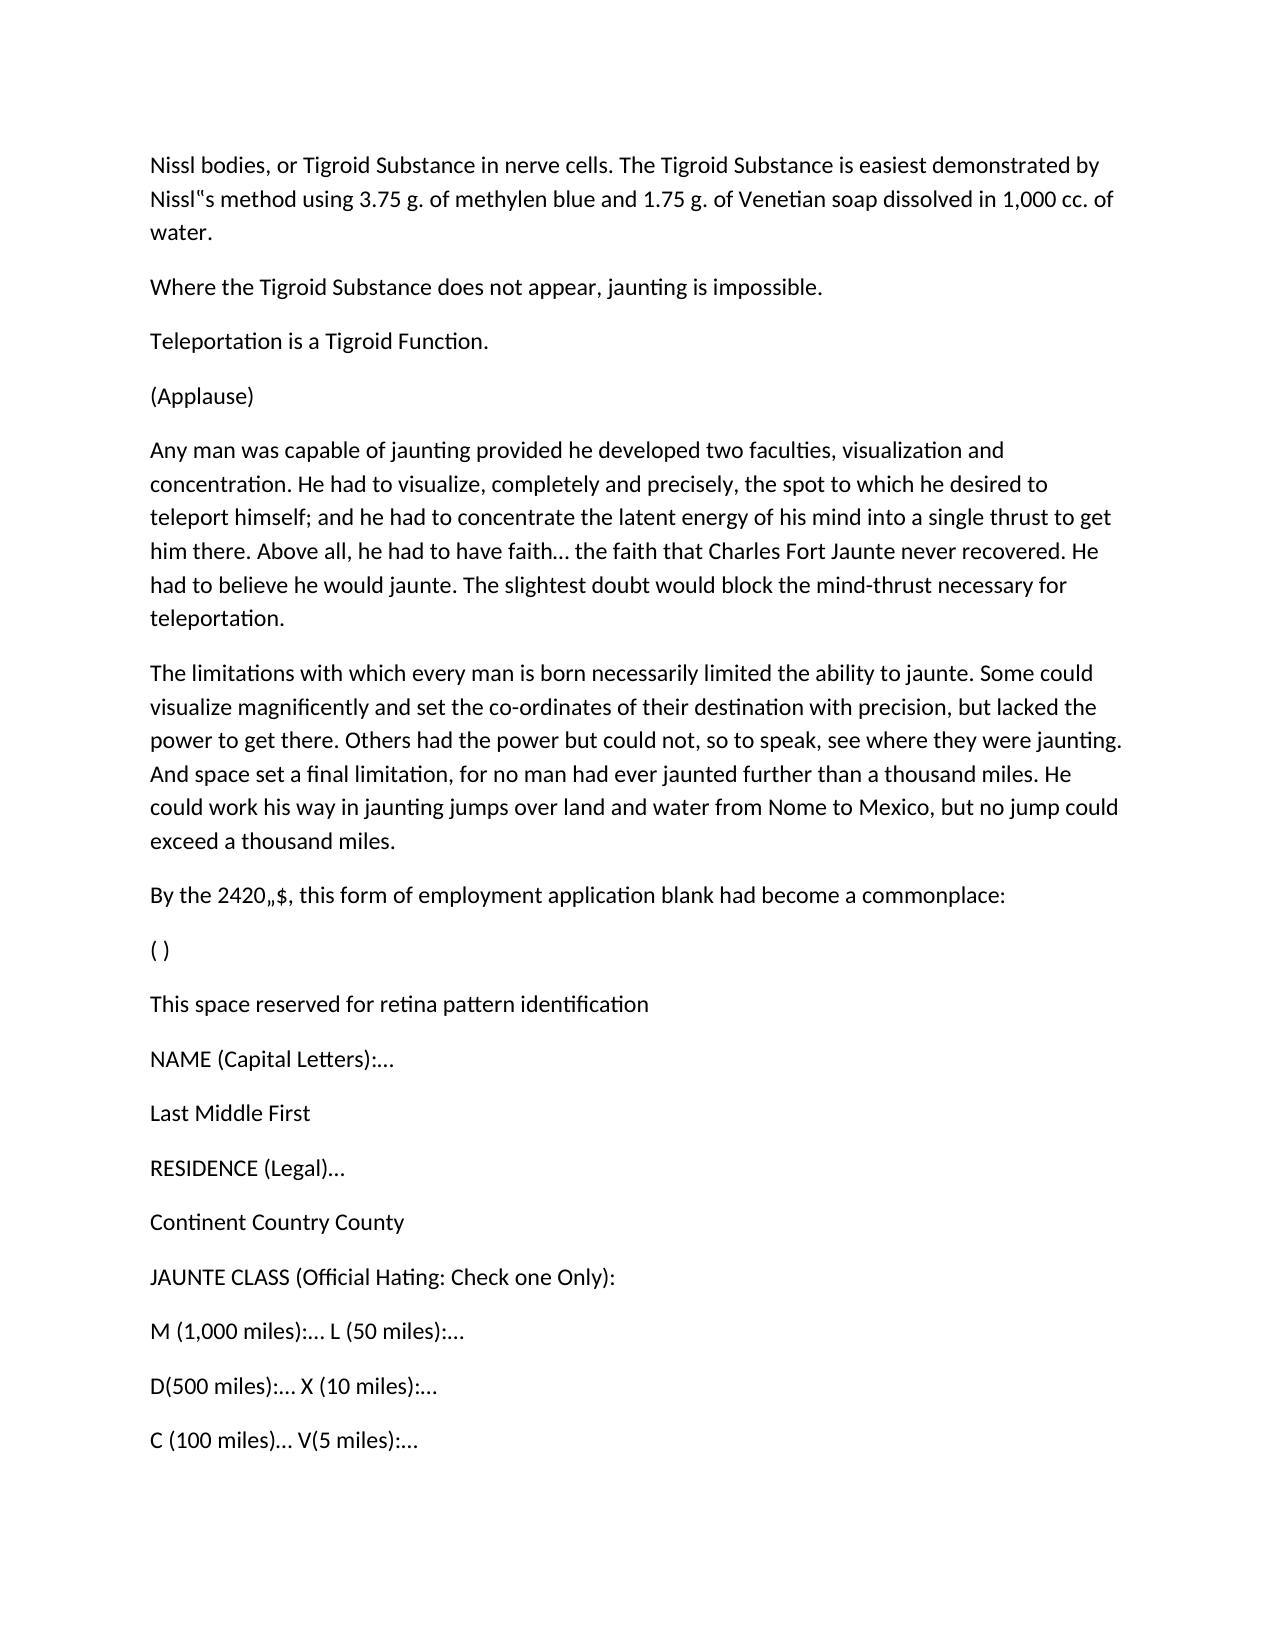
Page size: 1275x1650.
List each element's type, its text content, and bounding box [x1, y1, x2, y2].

text RESIDENCE (Legal)… [150, 1153, 1125, 1182]
text Last Middle First [150, 1098, 1125, 1128]
text JAUNTE CLASS (Official Hating: Check one Only): [150, 1262, 1125, 1291]
text Any man was capable of jaunting provided he developed two faculties, visualization and concentration. He had to visualize, completely and precisely, the spot to which he desired to teleport himself; and he had to concentrate the latent energy of his mind into a single thrust to get him there. Above all, he had to have faith… the faith that Charles Fort Jaunte never recovered. He had to believe he would jaunte. The slightest doubt would block the mind-thrust necessary for teleportation. [150, 435, 1125, 633]
text Nissl bodies, or Tigroid Substance in nerve cells. The Tigroid Substance is easiest demonstrated by Nissl‟s method using 3.75 g. of methylen blue and 1.75 g. of Venetian soap dissolved in 1,000 cc. of water. [150, 150, 1125, 247]
text (Applause) [150, 381, 1125, 410]
text M (1,000 miles):… L (50 miles):… [150, 1316, 1125, 1346]
text Teleportation is a Tigroid Function. [150, 326, 1125, 356]
text C (100 miles)… V(5 miles):… [150, 1425, 1125, 1455]
text By the 2420„$, this form of employment application blank had become a commonplace: [150, 881, 1125, 910]
text NAME (Capital Letters):… [150, 1044, 1125, 1073]
text Continent Country County [150, 1207, 1125, 1237]
text ( ) [150, 935, 1125, 964]
text D(500 miles):… X (10 miles):… [150, 1371, 1125, 1400]
text Where the Tigroid Substance does not appear, jaunting is impossible. [150, 272, 1125, 301]
text The limitations with which every man is born necessarily limited the ability to jaunte. Some could visualize magnificently and set the co-ordinates of their destination with precision, but lacked the power to get there. Others had the power but could not, so to speak, see where they were jaunting. And space set a final limitation, for no man had ever jaunted further than a thousand miles. He could work his way in jaunting jumps over land and water from Nome to Mexico, but no jump could exceed a thousand miles. [150, 658, 1125, 855]
text This space reserved for retina pattern identification [150, 989, 1125, 1019]
